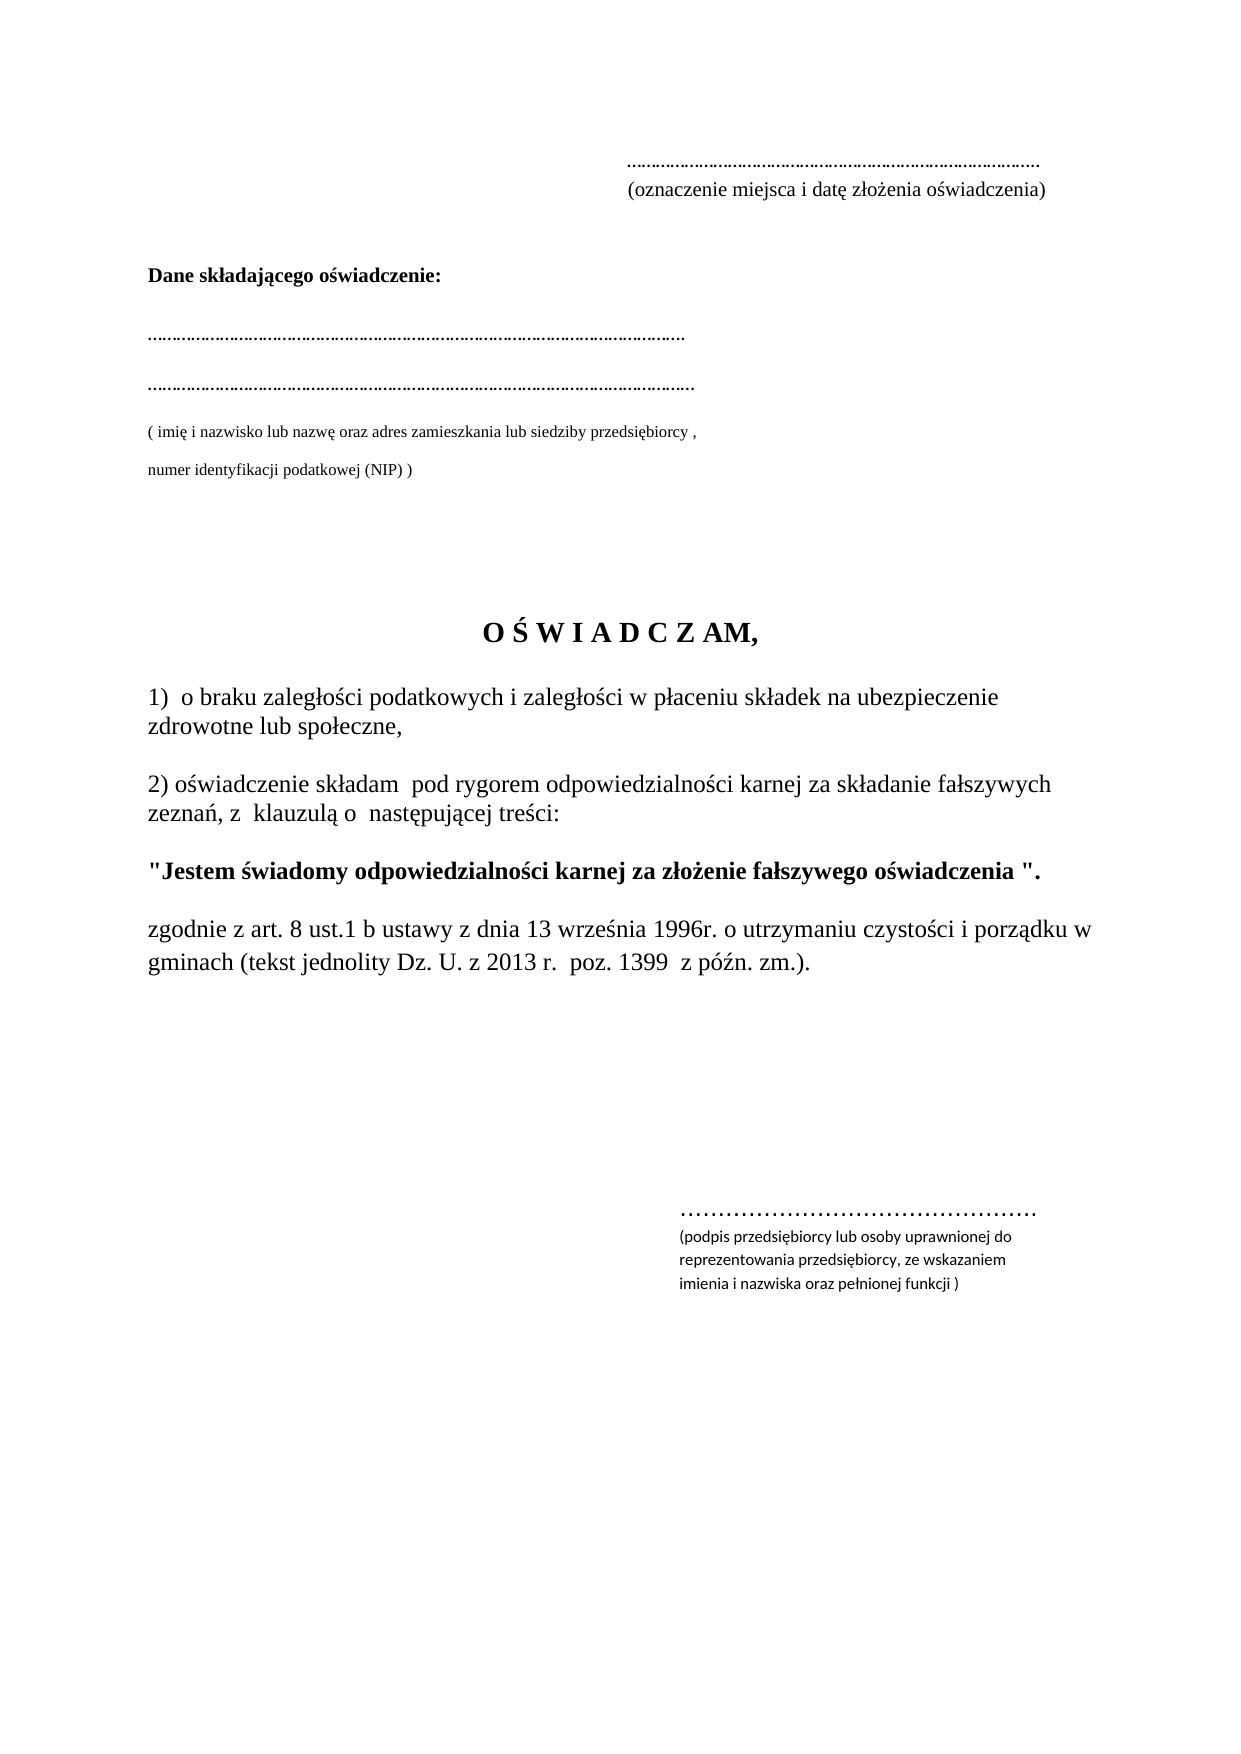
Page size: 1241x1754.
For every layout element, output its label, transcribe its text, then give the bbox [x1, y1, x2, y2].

text Dane składającego oświadczenie: [148, 263, 1093, 287]
text 2) oświadczenie składam pod rygorem odpowiedzialności karnej za składanie fałszywych zeznań, z klauzulą o następującej treści: [148, 769, 1093, 827]
text …………………………………………………………………………………………………. [148, 320, 1093, 345]
text numer identyfikacji podatkowej (NIP) ) [148, 460, 1093, 479]
text reprezentowania przedsiębiorcy, ze wskazaniem [679, 1249, 1093, 1270]
text O Ś W I A D C Z AM, [148, 615, 1093, 648]
text zgodnie z art. 8 ust.1 b ustawy z dnia 13 września 1996r. o utrzymaniu czystości i porządku w gminach (tekst jednolity Dz. U. z 2013 r. poz. 1399 z późn. zm.). [148, 914, 1093, 975]
text 1) o braku zaległości podatkowych i zaległości w płaceniu składek na ubezpieczenie zdrowotne lub społeczne, [148, 682, 1093, 740]
text imienia i nazwiska oraz pełnionej funkcji ) [679, 1273, 1093, 1293]
text ………………………………………………………………………….. [369, 148, 1093, 173]
text (podpis przedsiębiorcy lub osoby uprawnionej do [679, 1226, 1093, 1247]
text …………………………………………………………………………………………………… [148, 371, 1093, 396]
text ( imię i nazwisko lub nazwę oraz adres zamieszkania lub siedziby przedsiębiorcy , [148, 421, 1093, 441]
text (oznaczenie miejsca i datę złożenia oświadczenia) [369, 177, 1093, 201]
text ……………………………………….. [679, 1196, 1093, 1222]
text "Jestem świadomy odpowiedzialności karnej za złożenie fałszywego oświadczenia ". [148, 856, 1093, 884]
